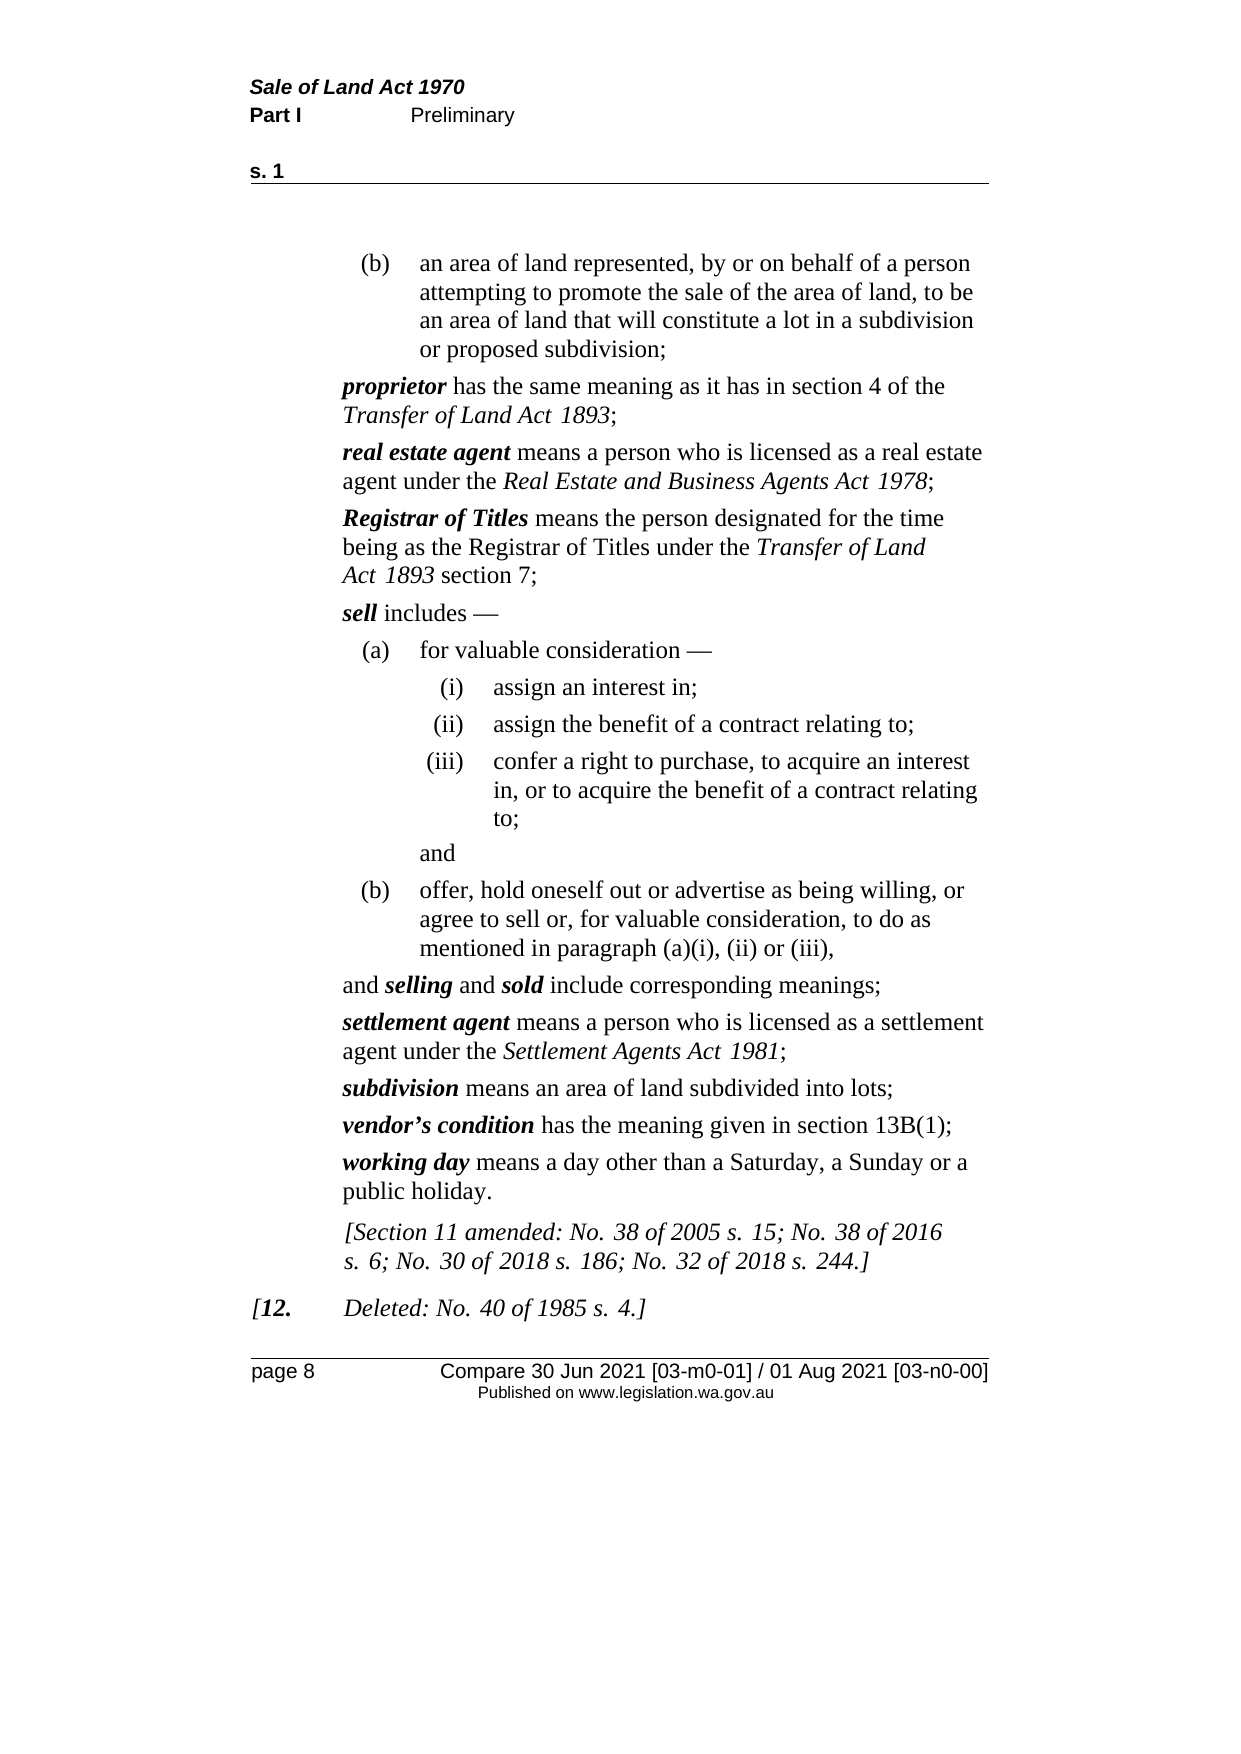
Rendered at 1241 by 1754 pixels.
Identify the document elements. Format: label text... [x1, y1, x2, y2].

text and selling and sold include corresponding meanings; [251, 970, 989, 999]
text proprietor has the same meaning as it has in section 4 of the Transfer of Land Act 1893; [251, 371, 989, 429]
text real estate agent means a person who is licensed as a real estate agent under the Real Estate and Business Agents Act 1978; [251, 437, 989, 495]
text subdivision means an area of land subdivided into lots; [251, 1073, 989, 1102]
text [12. Deleted: No. 40 of 1985 s. 4.] [251, 1293, 989, 1322]
text working day means a day other than a Saturday, a Sunday or a public holiday. [251, 1147, 989, 1205]
text (a) for valuable consideration — [251, 635, 989, 663]
text (i) assign an interest in; [251, 672, 989, 701]
text vendor’s condition has the meaning given in section 13B(1); [251, 1110, 989, 1139]
text sell includes — [251, 598, 989, 626]
text (b) an area of land represented, by or on behalf of a person attempting to promote the sale of the area of land, to be an area of land that will constitute a lot in a subdivision or proposed subdivision; [251, 248, 989, 363]
text [Section 11 amended: No. 38 of 2005 s. 15; No. 38 of 2016 s. 6; No. 30 of 2018 s. 186; No. 32 of 2018 s. 244.] [251, 1217, 989, 1275]
text (ii) assign the benefit of a contract relating to; [251, 709, 989, 738]
text settlement agent means a person who is licensed as a settlement agent under the Settlement Agents Act 1981; [251, 1007, 989, 1065]
text (iii) confer a right to purchase, to acquire an interest in, or to acquire the benefit of a contract relating to; [251, 746, 989, 832]
text and [251, 838, 989, 867]
text (b) offer, hold oneself out or advertise as being willing, or agree to sell or, for valuable consideration, to do as mentioned in paragraph (a)(i), (ii) or (iii), [251, 876, 989, 962]
text Registrar of Titles means the person designated for the time being as the Registrar of Titles under the Transfer of Land Act 1893 section 7; [251, 503, 989, 589]
